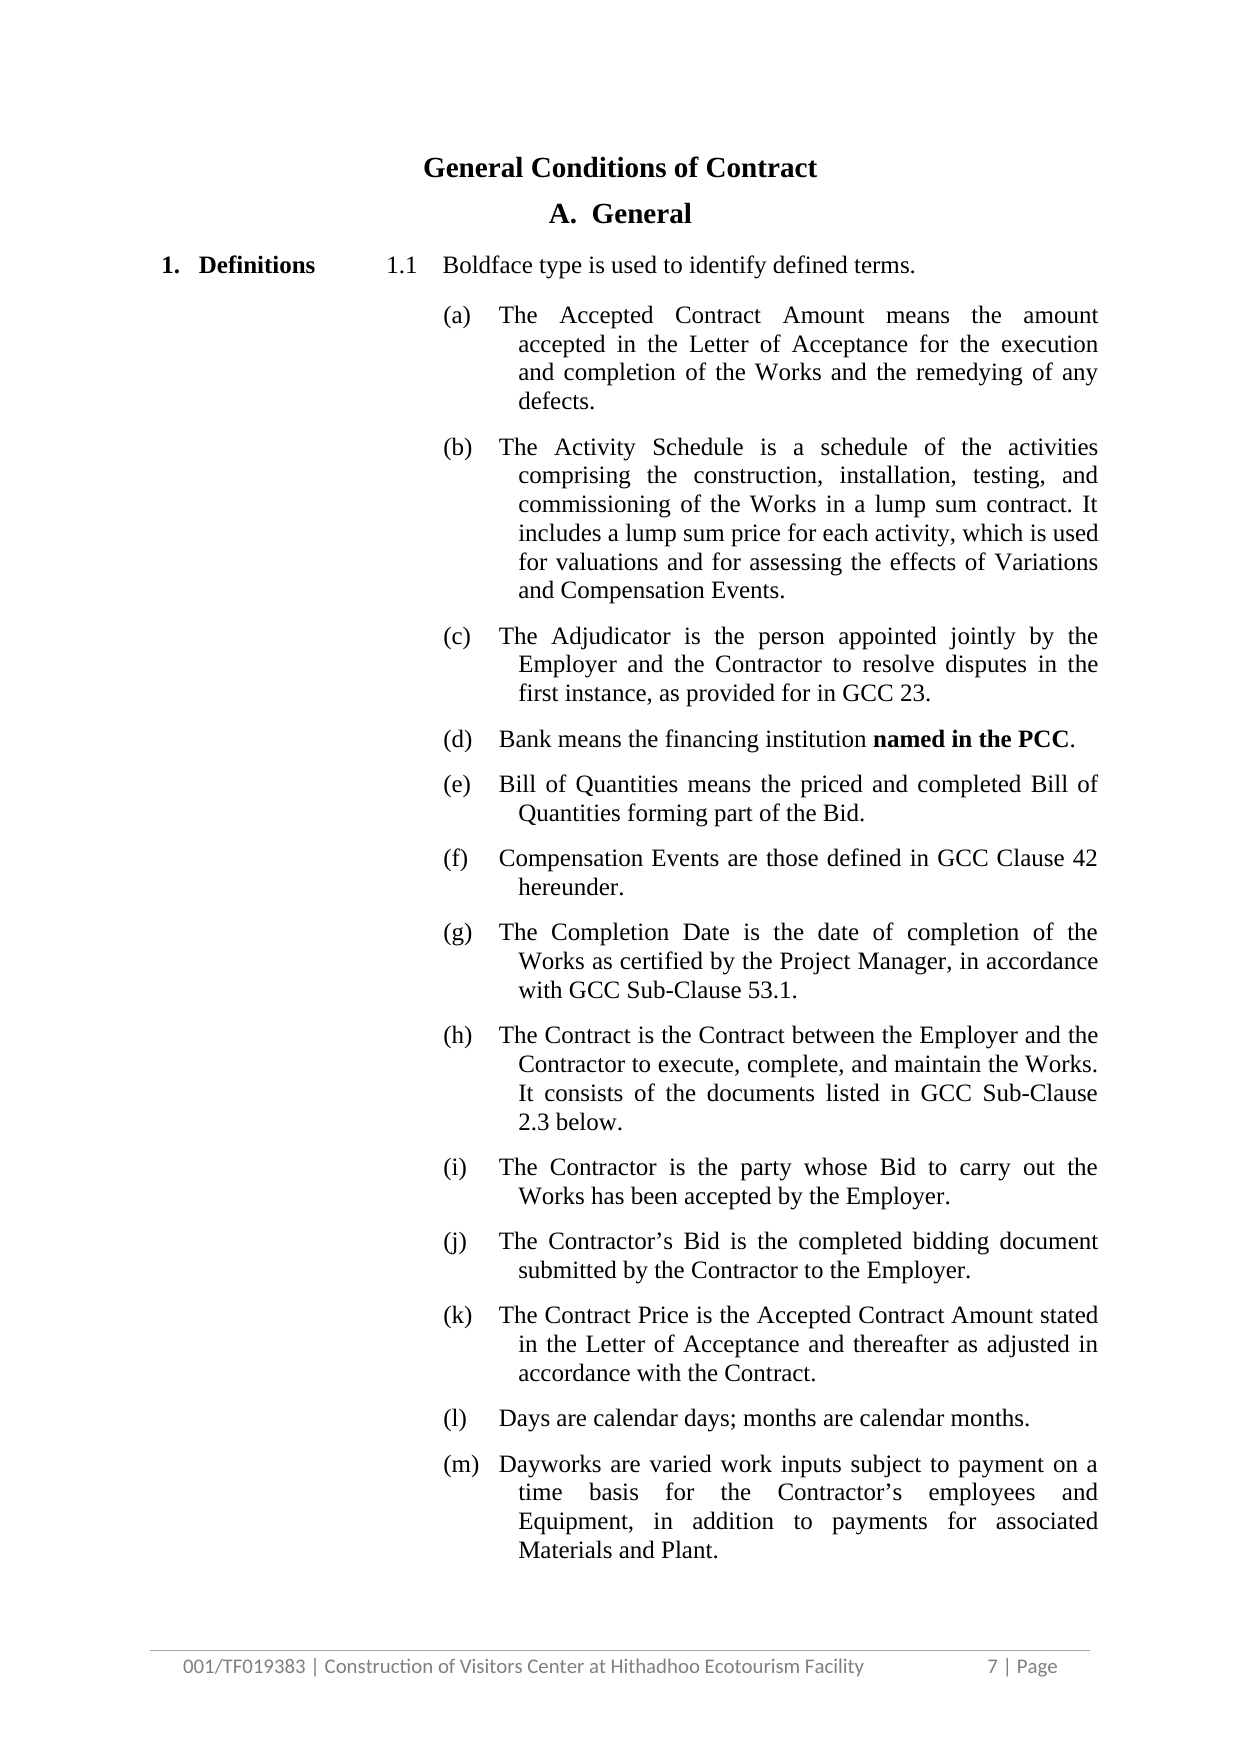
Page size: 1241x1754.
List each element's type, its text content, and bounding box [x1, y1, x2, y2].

table_header Definitions [150, 250, 375, 1580]
text A. General [150, 196, 1090, 229]
text General Conditions of Contract [150, 150, 1090, 183]
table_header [375, 250, 1102, 1580]
